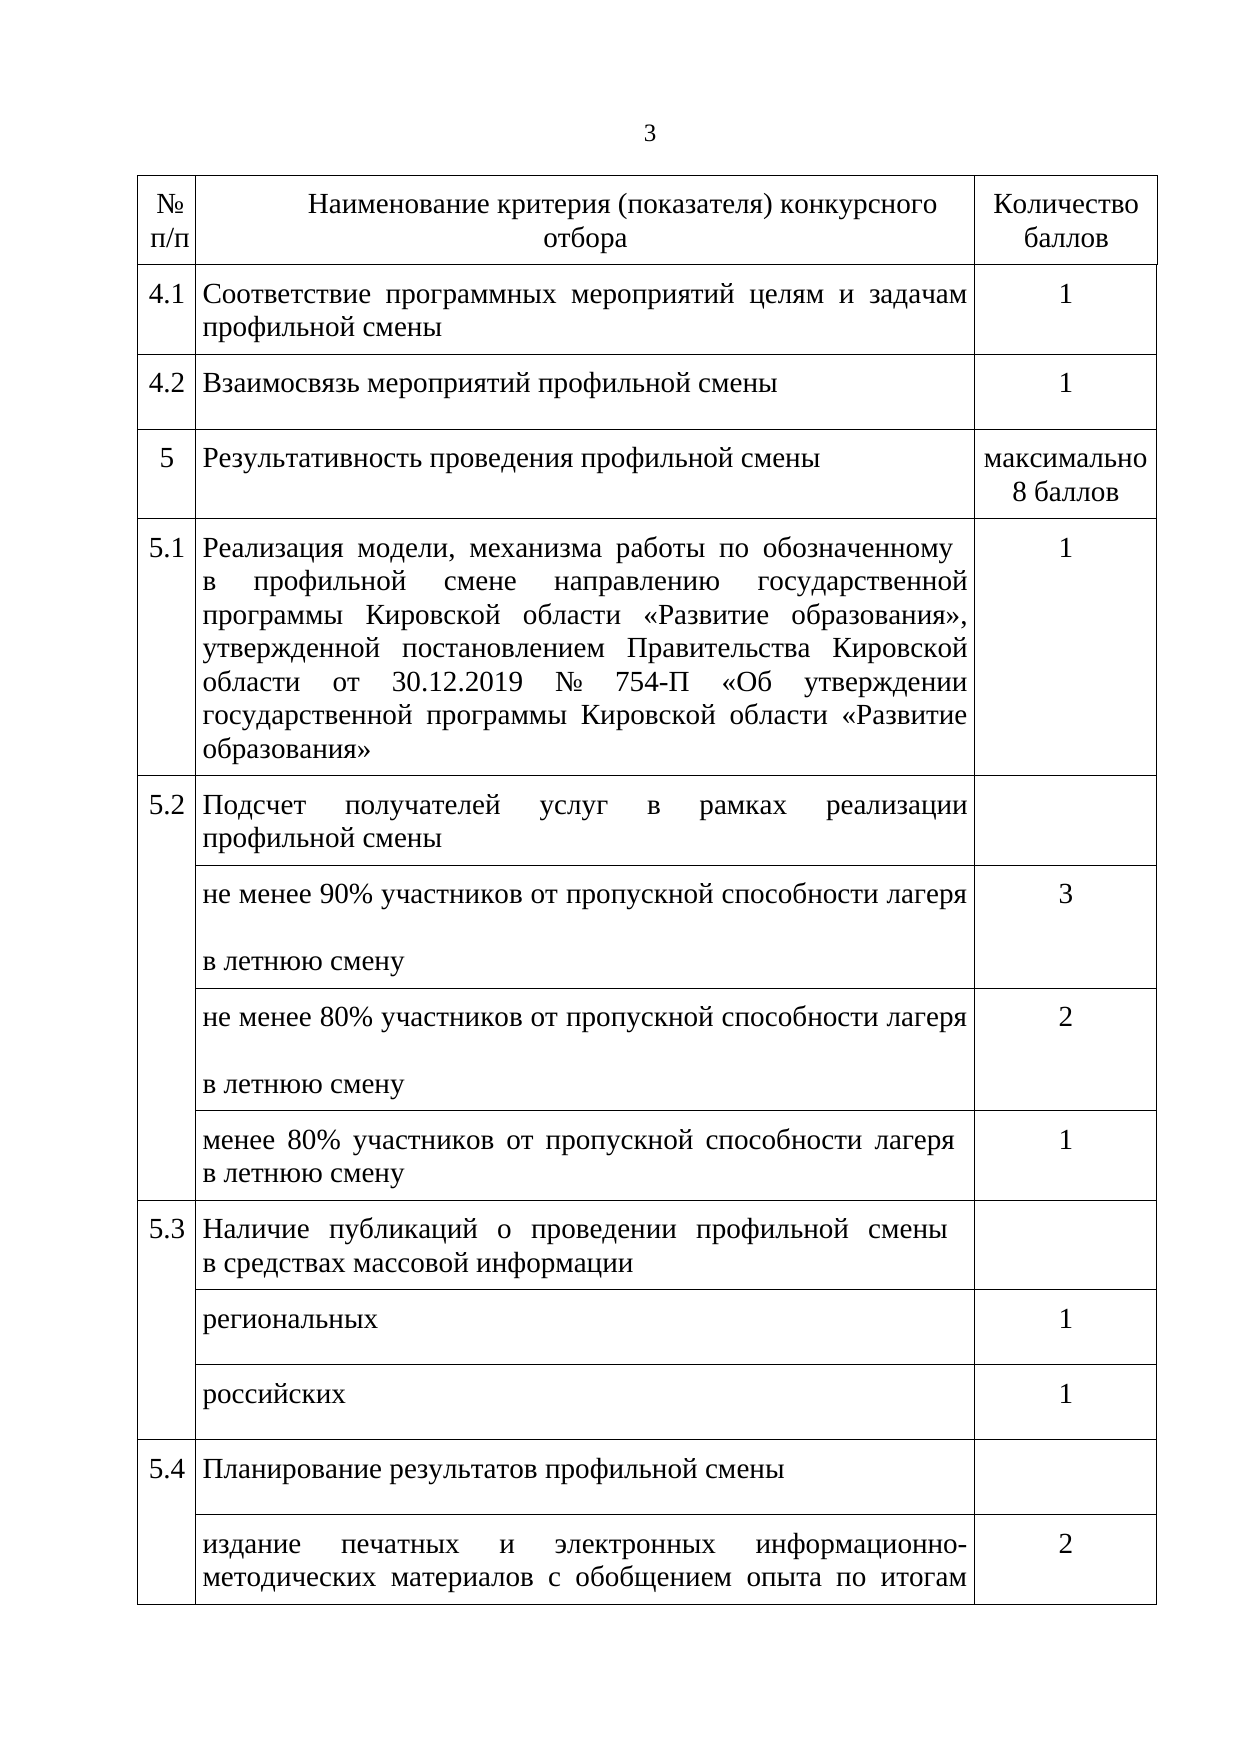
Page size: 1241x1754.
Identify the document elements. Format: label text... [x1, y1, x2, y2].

table_cell 5.4 [138, 1440, 195, 1603]
table_cell 2 [975, 1515, 1156, 1603]
table_cell [975, 1440, 1156, 1514]
table_cell 5 [138, 430, 195, 518]
table_cell Подсчет получателей услуг в рамках реализации профильной смены [196, 776, 974, 864]
table_cell менее 80% участников от пропускной способности лагеря в летнюю смену [196, 1111, 974, 1200]
table_cell не менее 90% участников от пропускной способности лагеря в летнюю смену [196, 866, 974, 987]
table_cell 1 [975, 1365, 1156, 1439]
table_cell 5.1 [138, 519, 195, 775]
table_cell 1 [975, 519, 1156, 775]
table_cell Взаимосвязь мероприятий профильной смены [196, 355, 974, 429]
table_cell Реализация модели, механизма работы по обозначенному в профильной смене направлению государственной программы Кировской области «Развитие образования», утвержденной постановлением Правительства Кировской области от 30.12.2019 № 754-П «Об утверждении государственной программы Кировской области «Развитие образования» [196, 519, 974, 775]
table_cell 1 [975, 1290, 1156, 1364]
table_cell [196, 1515, 974, 1603]
table_cell Результативность проведения профильной смены [196, 430, 974, 518]
table_cell 2 [975, 989, 1156, 1110]
table_cell российских [196, 1365, 974, 1439]
table_cell региональных [196, 1290, 974, 1364]
table_cell 5.2 [138, 776, 195, 1200]
table_cell 3 [975, 866, 1156, 987]
table_cell [975, 1201, 1156, 1289]
table_cell 1 [975, 1111, 1156, 1200]
table_cell Соответствие программных мероприятий целям и задачам профильной смены [196, 265, 974, 354]
table_header Наименование критерия (показателя) конкурсного отбора [196, 176, 974, 264]
table_cell 5.3 [138, 1201, 195, 1439]
table_cell 4.2 [138, 355, 195, 429]
table_cell максимально 8 баллов [975, 430, 1156, 518]
table_cell Планирование результатов профильной смены [196, 1440, 974, 1514]
table_cell Наличие публикаций о проведении профильной смены в средствах массовой информации [196, 1201, 974, 1289]
table_cell не менее 80% участников от пропускной способности лагеря в летнюю смену [196, 989, 974, 1110]
table_cell 1 [975, 265, 1156, 354]
table_cell 4.1 [138, 265, 195, 354]
table_cell [975, 776, 1156, 864]
table_cell 1 [975, 355, 1156, 429]
table_header Количество баллов [975, 176, 1157, 264]
table_header № п/п [138, 176, 195, 264]
